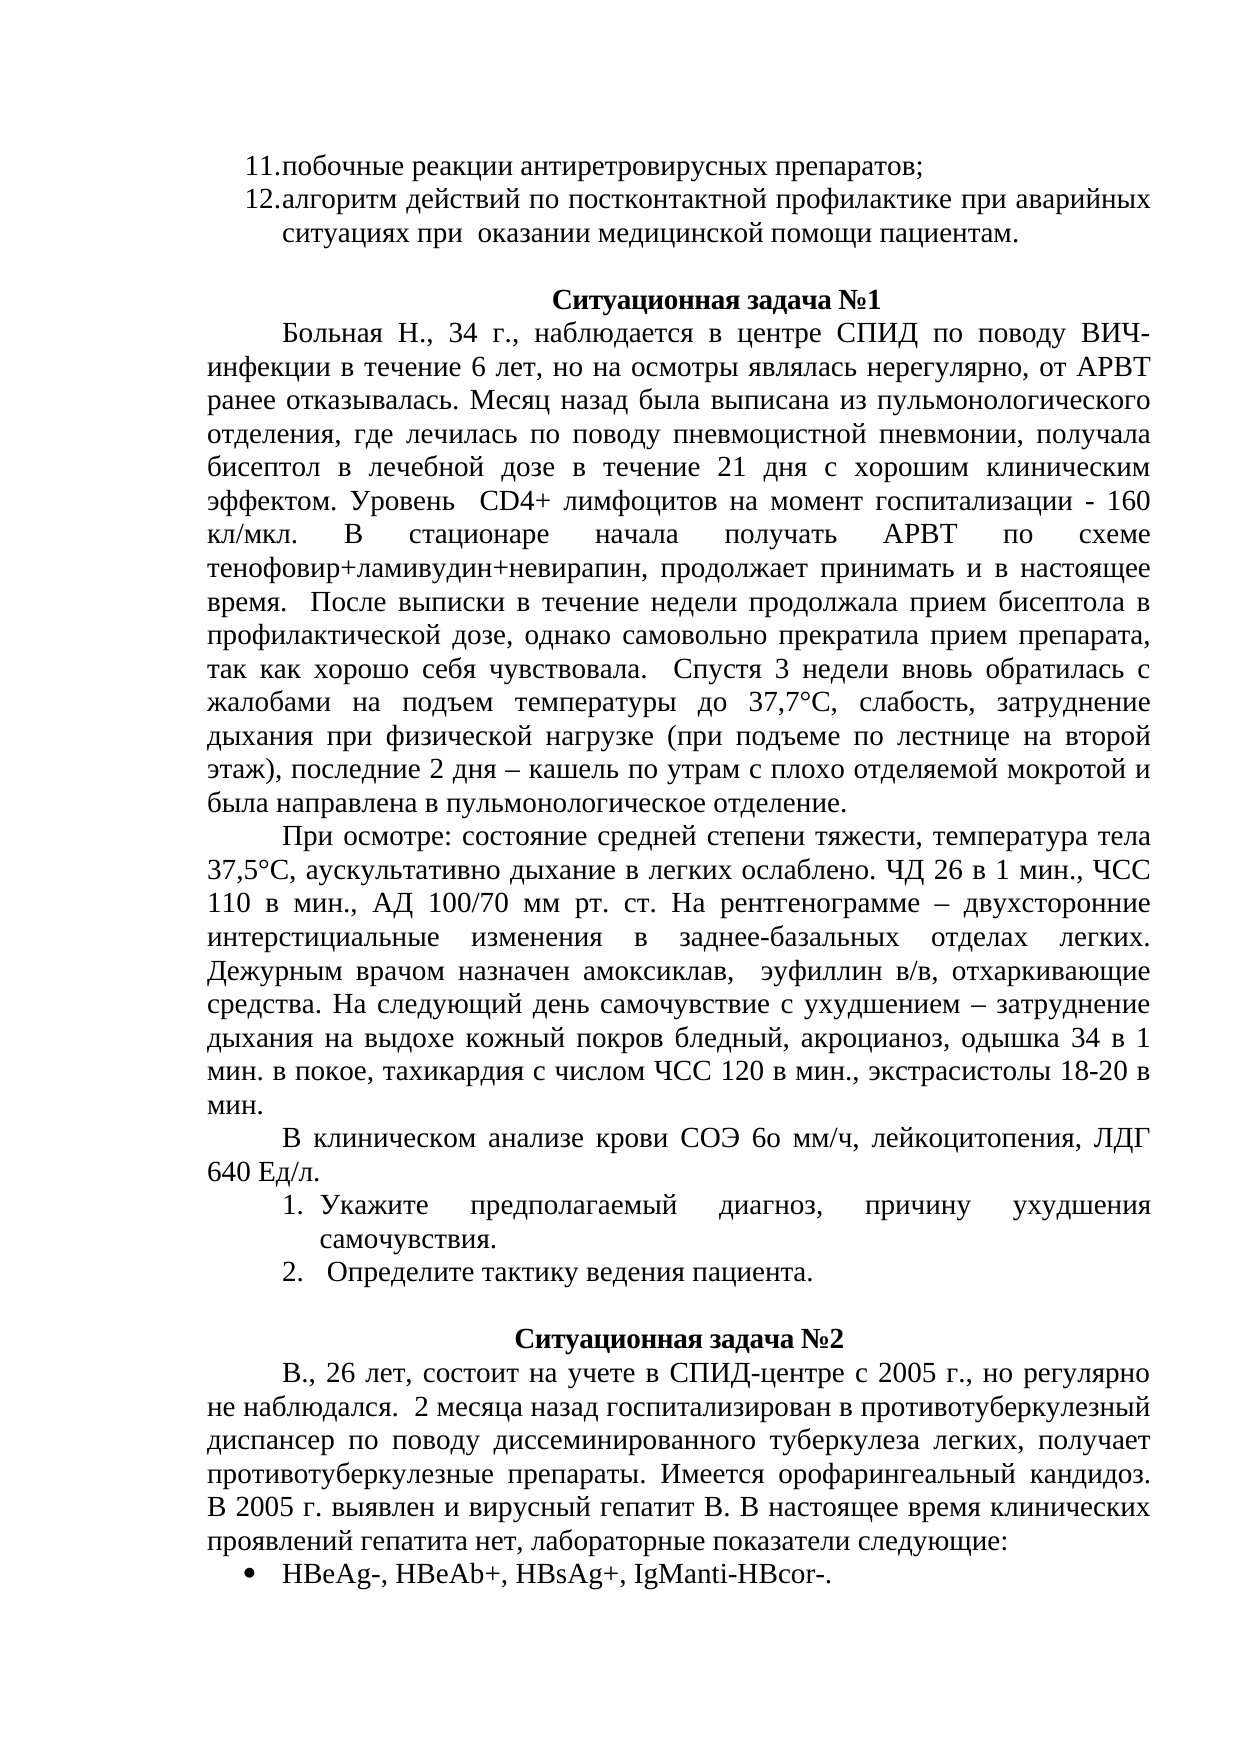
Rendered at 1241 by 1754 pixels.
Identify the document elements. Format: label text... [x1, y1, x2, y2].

text В клиническом анализе крови СОЭ 6о мм/ч, лейкоцитопения, ЛДГ 640 Ед/л. [207, 1120, 1152, 1187]
list Определите тактику ведения пациента. [282, 1254, 1152, 1288]
text Больная Н., 34 г., наблюдается в центре СПИД по поводу ВИЧ-инфекции в течение 6 лет, но на осмотры являлась нерегулярно, от АРВТ ранее отказывалась. Месяц назад была выписана из пульмонологического отделения, где лечилась по поводу пневмоцистной пневмонии, получала бисептол в лечебной дозе в течение 21 дня с хорошим клиническим эффектом. Уровень CD4+ лимфоцитов на момент госпитализации - 160 кл/мкл. В стационаре начала получать АРВТ по схеме тенофовир+ламивудин+невирапин, продолжает принимать и в настоящее время. После выписки в течение недели продолжала прием бисептола в профилактической дозе, однако самовольно прекратила прием препарата, так как хорошо себя чувствовала. Спустя 3 недели вновь обратилась с жалобами на подъем температуры до 37,7°С, слабость, затруднение дыхания при физической нагрузке (при подъеме по лестнице на второй этаж), последние 2 дня – кашель по утрам с плохо отделяемой мокротой и была направлена в пульмонологическое отделение. [207, 315, 1152, 818]
list алгоритм действий по постконтактной профилактике при аварийных ситуациях при оказании медицинской помощи пациентам. [244, 181, 1152, 248]
list побочные реакции антиретровирусных препаратов; [244, 148, 1152, 181]
list Ситуационная задача №1 [282, 282, 1152, 315]
list Укажите предполагаемый диагноз, причину ухудшения самочувствия. [282, 1187, 1152, 1254]
text В., 26 лет, состоит на учете в СПИД-центре с 2005 г., но регулярно не наблюдался. 2 месяца назад госпитализирован в противотуберкулезный диспансер по поводу диссеминированного туберкулеза легких, получает противотуберкулезные препараты. Имеется орофарингеальный кандидоз. В 2005 г. выявлен и вирусный гепатит В. В настоящее время клинических проявлений гепатита нет, лабораторные показатели следующие: [207, 1355, 1152, 1556]
list HBeAg-, HBeAb+, HBsAg+, IgManti-HBcor-. [244, 1556, 1152, 1590]
text Ситуационная задача №2 [207, 1322, 1152, 1355]
text При осмотре: состояние средней степени тяжести, температура тела 37,5°С, аускультативно дыхание в легких ослаблено. ЧД 26 в 1 мин., ЧСС 110 в мин., АД 100/70 мм рт. ст. На рентгенограмме – двухсторонние интерстициальные изменения в заднее-базальных отделах легких. Дежурным врачом назначен амоксиклав, эуфиллин в/в, отхаркивающие средства. На следующий день самочувствие с ухудшением – затруднение дыхания на выдохе кожный покров бледный, акроцианоз, одышка 34 в 1 мин. в покое, тахикардия с числом ЧСС 120 в мин., экстрасистолы 18-20 в мин. [207, 818, 1152, 1120]
